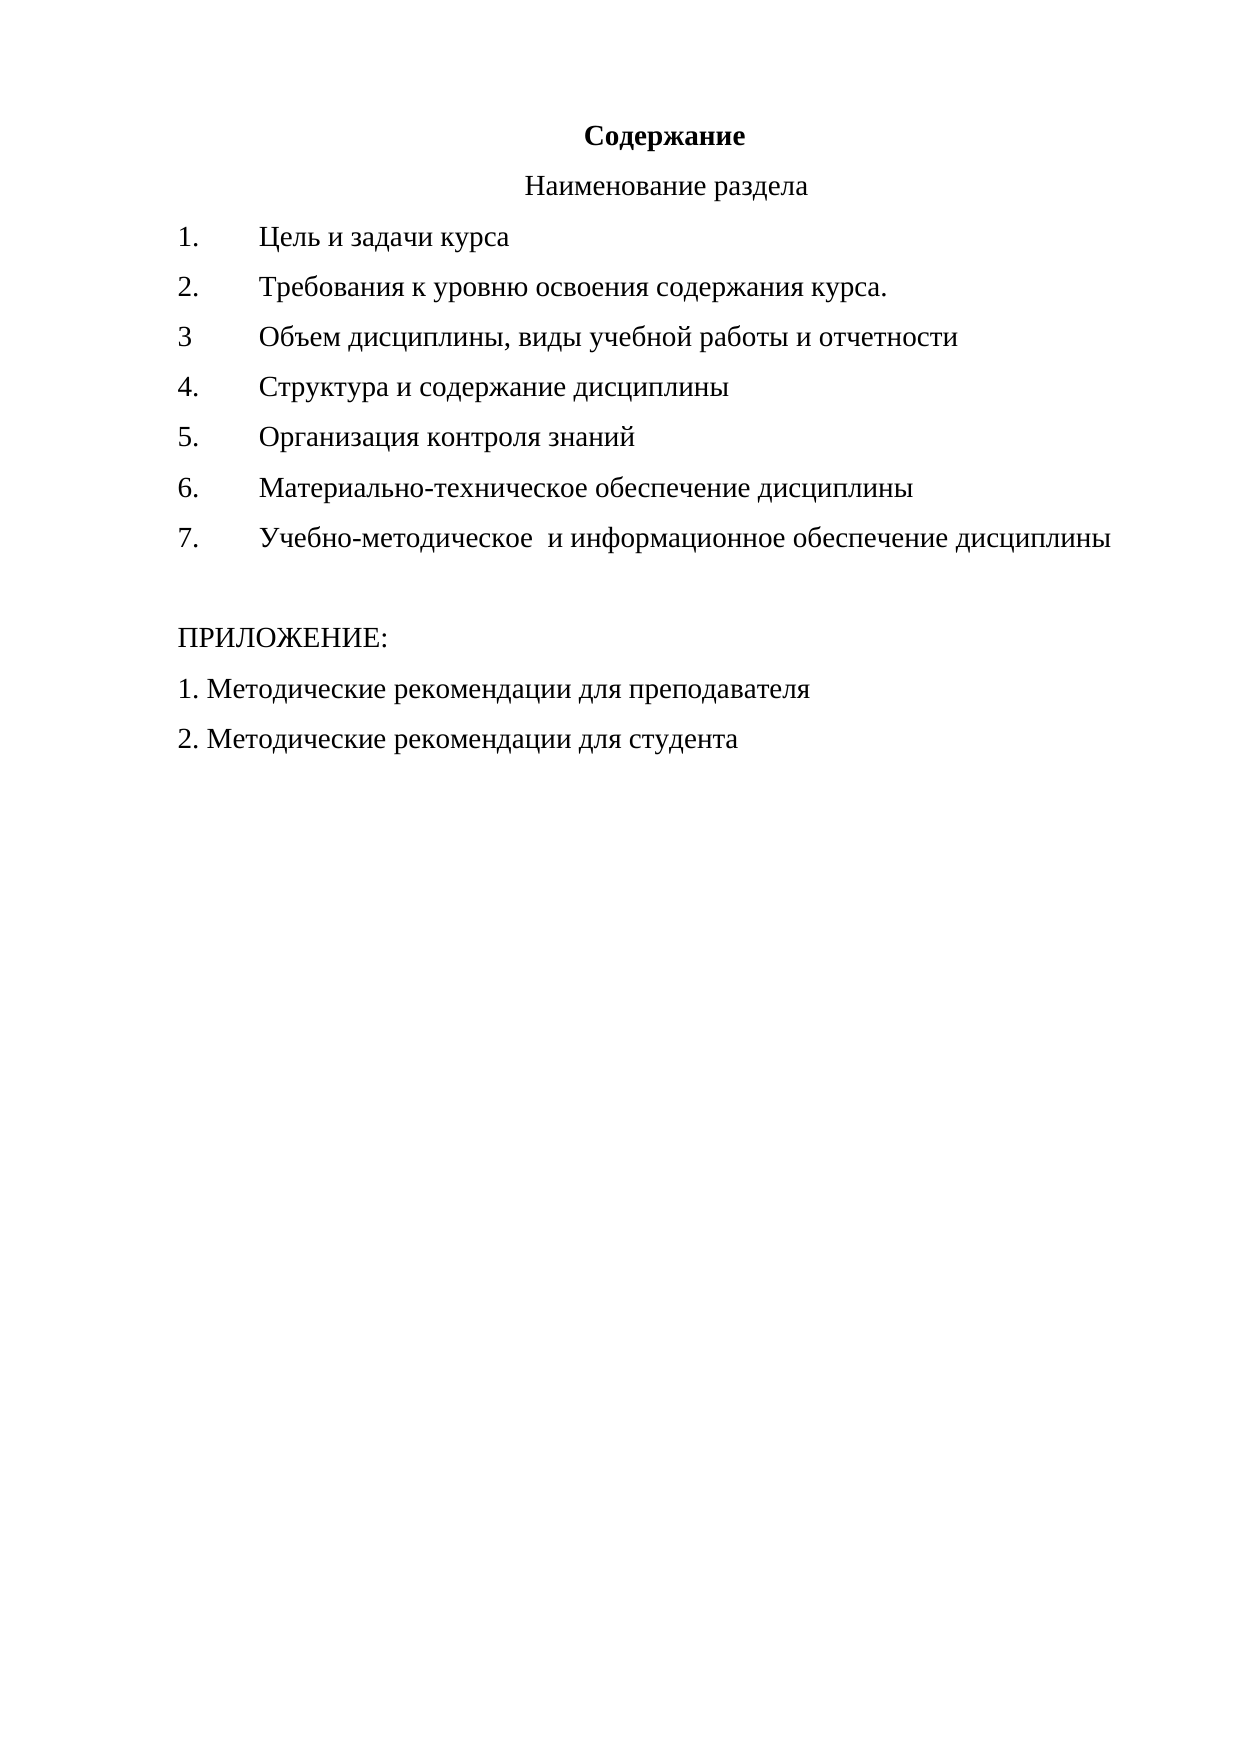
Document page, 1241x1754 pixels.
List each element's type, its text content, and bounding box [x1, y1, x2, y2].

table_cell Учебно-методическое и информационное обеспечение дисциплины [247, 520, 1167, 570]
table_cell 4. [166, 369, 247, 419]
table_cell 2. [166, 269, 247, 319]
text ПРИЛОЖЕНИЕ: [177, 620, 1152, 654]
table_cell 6. [166, 470, 247, 520]
table_cell 7. [166, 520, 247, 570]
text 2. Методические рекомендации для студента [177, 721, 1152, 754]
table_cell 3 [166, 319, 247, 369]
text Содержание [177, 118, 1152, 152]
table_cell Цель и задачи курса [247, 219, 1167, 269]
text 1. Методические рекомендации для преподавателя [177, 671, 1152, 704]
table_cell Объем дисциплины, виды учебной работы и отчетности [247, 319, 1167, 369]
table_cell 5. [166, 420, 247, 470]
table_cell Требования к уровню освоения содержания курса. [247, 269, 1167, 319]
table_cell Организация контроля знаний [247, 420, 1167, 470]
table_cell Материально-техническое обеспечение дисциплины [247, 470, 1167, 520]
table_cell Структура и содержание дисциплины [247, 369, 1167, 419]
table_header Наименование раздела [166, 169, 1167, 219]
table_cell 1. [166, 219, 247, 269]
